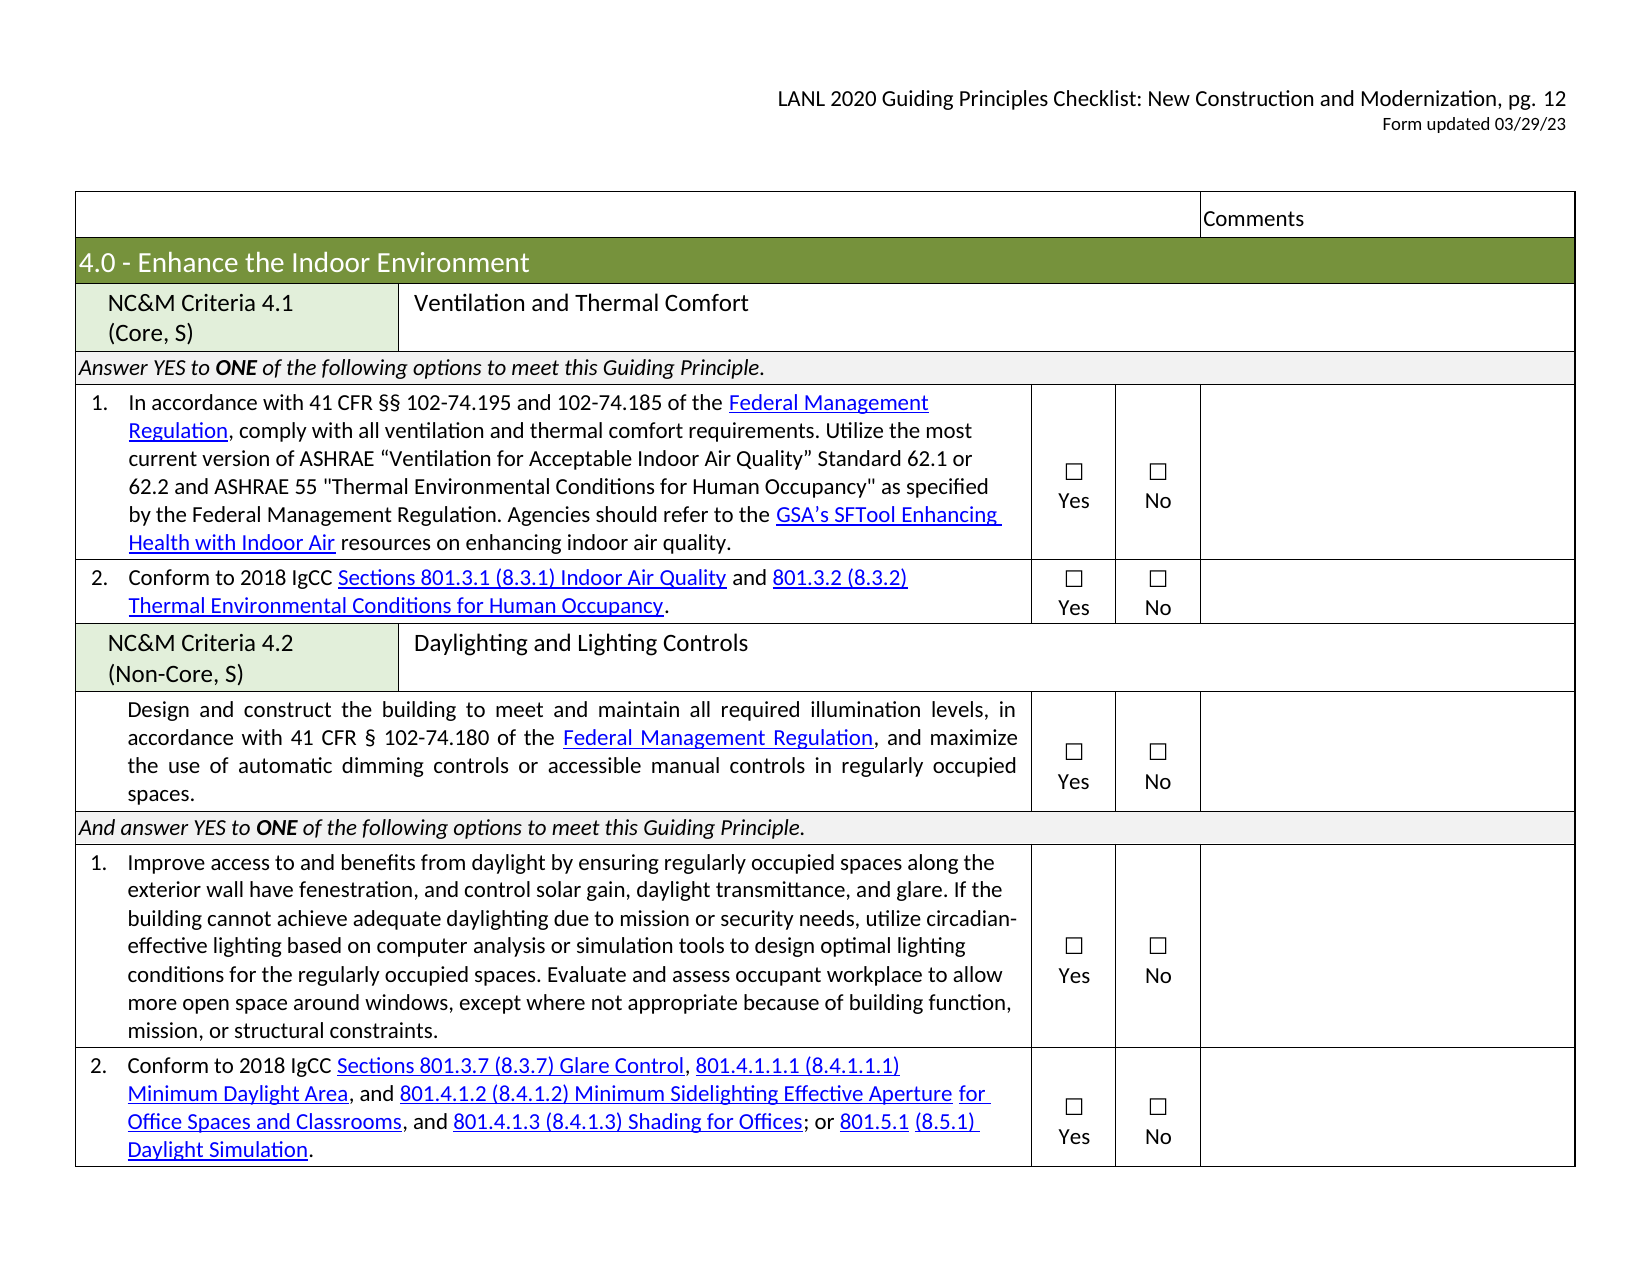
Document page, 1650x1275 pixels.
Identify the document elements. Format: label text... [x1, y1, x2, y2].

table_cell In accordance with 41 CFR §§ 102-74.195 and 102-74.185 of the Federal Management Regulation, comply with all ventilation and thermal comfort requirements. Utilize the most current version of ASHRAE “Ventilation for Acceptable Indoor Air Quality” Standard 62.1 or 62.2 and ASHRAE 55 "Thermal Environmental Conditions for Human Occupancy" as specified by the Federal Management Regulation. Agencies should refer to the GSA’s SFTool Enhancing Health with Indoor Air resources on enhancing indoor air quality. [76, 385, 1031, 559]
table_cell [1201, 560, 1574, 623]
table_cell Yes [1032, 560, 1115, 623]
table_cell No [1116, 385, 1200, 559]
table_cell No [1116, 845, 1200, 1047]
table_cell [1201, 1048, 1574, 1166]
table_cell NC&M Criteria 4.1 (Core, S) [76, 284, 398, 351]
table_cell [1201, 692, 1574, 811]
table_cell Yes [1032, 845, 1115, 1047]
table_cell 4.0 - Enhance the Indoor Environment [76, 238, 1574, 283]
table_header Comments [1201, 192, 1574, 237]
table_cell Answer YES to ONE of the following options to meet this Guiding Principle. [76, 352, 1574, 384]
table_cell Design and construct the building to meet and maintain all required illumination levels, in accordance with 41 CFR § 102-74.180 of the Federal Management Regulation, and maximize the use of automatic dimming controls or accessible manual controls in regularly occupied spaces. [76, 692, 1031, 811]
table_cell Improve access to and benefits from daylight by ensuring regularly occupied spaces along the exterior wall have fenestration, and control solar gain, daylight transmittance, and glare. If the building cannot achieve adequate daylighting due to mission or security needs, utilize circadian-effective lighting based on computer analysis or simulation tools to design optimal lighting conditions for the regularly occupied spaces. Evaluate and assess occupant workplace to allow more open space around windows, except where not appropriate because of building function, mission, or structural constraints. [76, 845, 1031, 1047]
table_cell No [1116, 692, 1200, 811]
table_cell No [1116, 1048, 1200, 1166]
table_cell Ventilation and Thermal Comfort [399, 284, 1574, 351]
table_cell Conform to 2018 IgCC Sections 801.3.7 (8.3.7) Glare Control, 801.4.1.1.1 (8.4.1.1.1) Minimum Daylight Area, and 801.4.1.2 (8.4.1.2) Minimum Sidelighting Effective Aperture for Office Spaces and Classrooms, and 801.4.1.3 (8.4.1.3) Shading for Offices; or 801.5.1 (8.5.1) Daylight Simulation. [76, 1048, 1031, 1166]
table_cell And answer YES to ONE of the following options to meet this Guiding Principle. [76, 812, 1574, 843]
table_cell [1201, 385, 1574, 559]
table_cell [1201, 845, 1574, 1047]
table_cell No [1116, 560, 1200, 623]
table_cell Yes [1032, 1048, 1115, 1166]
table_header [76, 192, 1200, 237]
table_cell Yes [1032, 692, 1115, 811]
table_cell Daylighting and Lighting Controls [399, 624, 1574, 691]
table_cell Yes [1032, 385, 1115, 559]
table_cell Conform to 2018 IgCC Sections 801.3.1 (8.3.1) Indoor Air Quality and 801.3.2 (8.3.2) Thermal Environmental Conditions for Human Occupancy. [76, 560, 1031, 623]
table_cell NC&M Criteria 4.2 (Non-Core, S) [76, 624, 398, 691]
